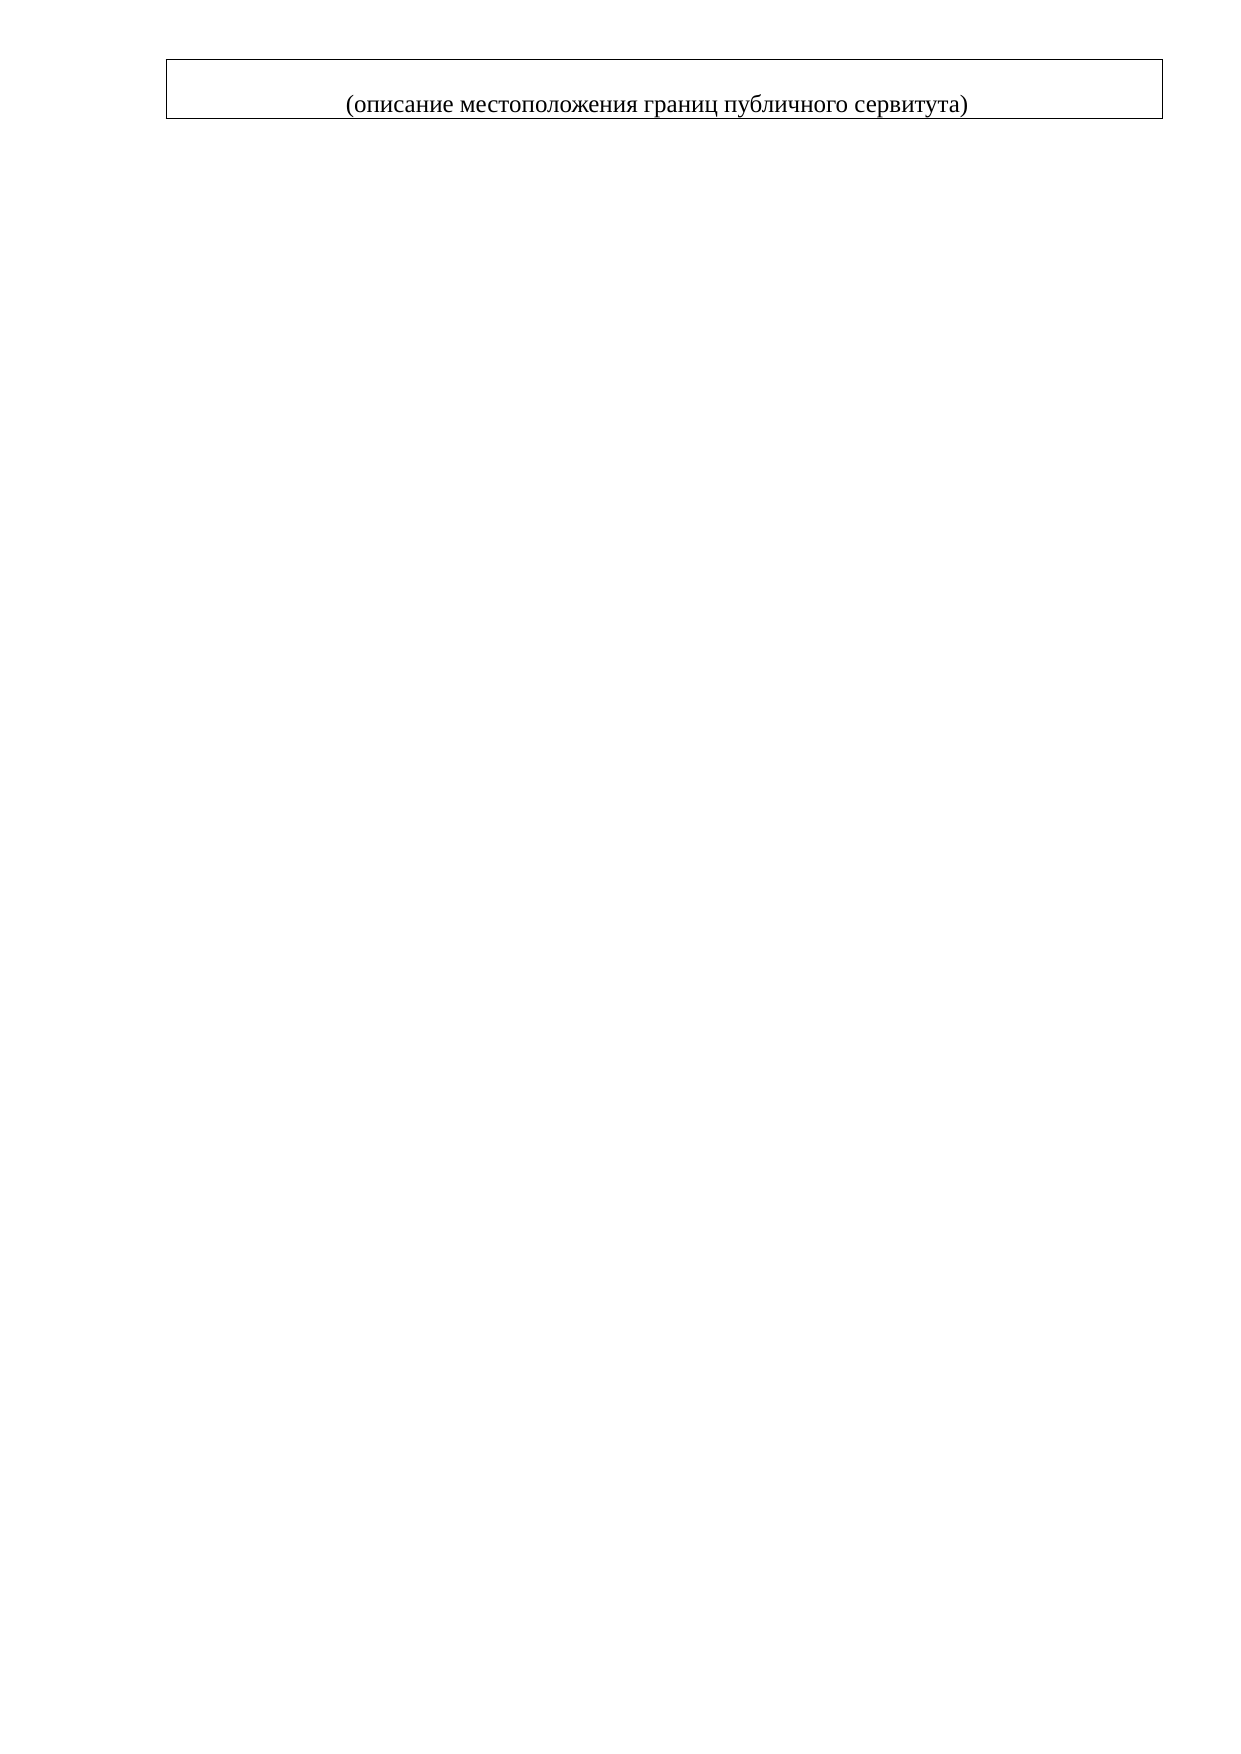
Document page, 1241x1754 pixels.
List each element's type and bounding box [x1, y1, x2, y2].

table_cell [167, 60, 1162, 118]
